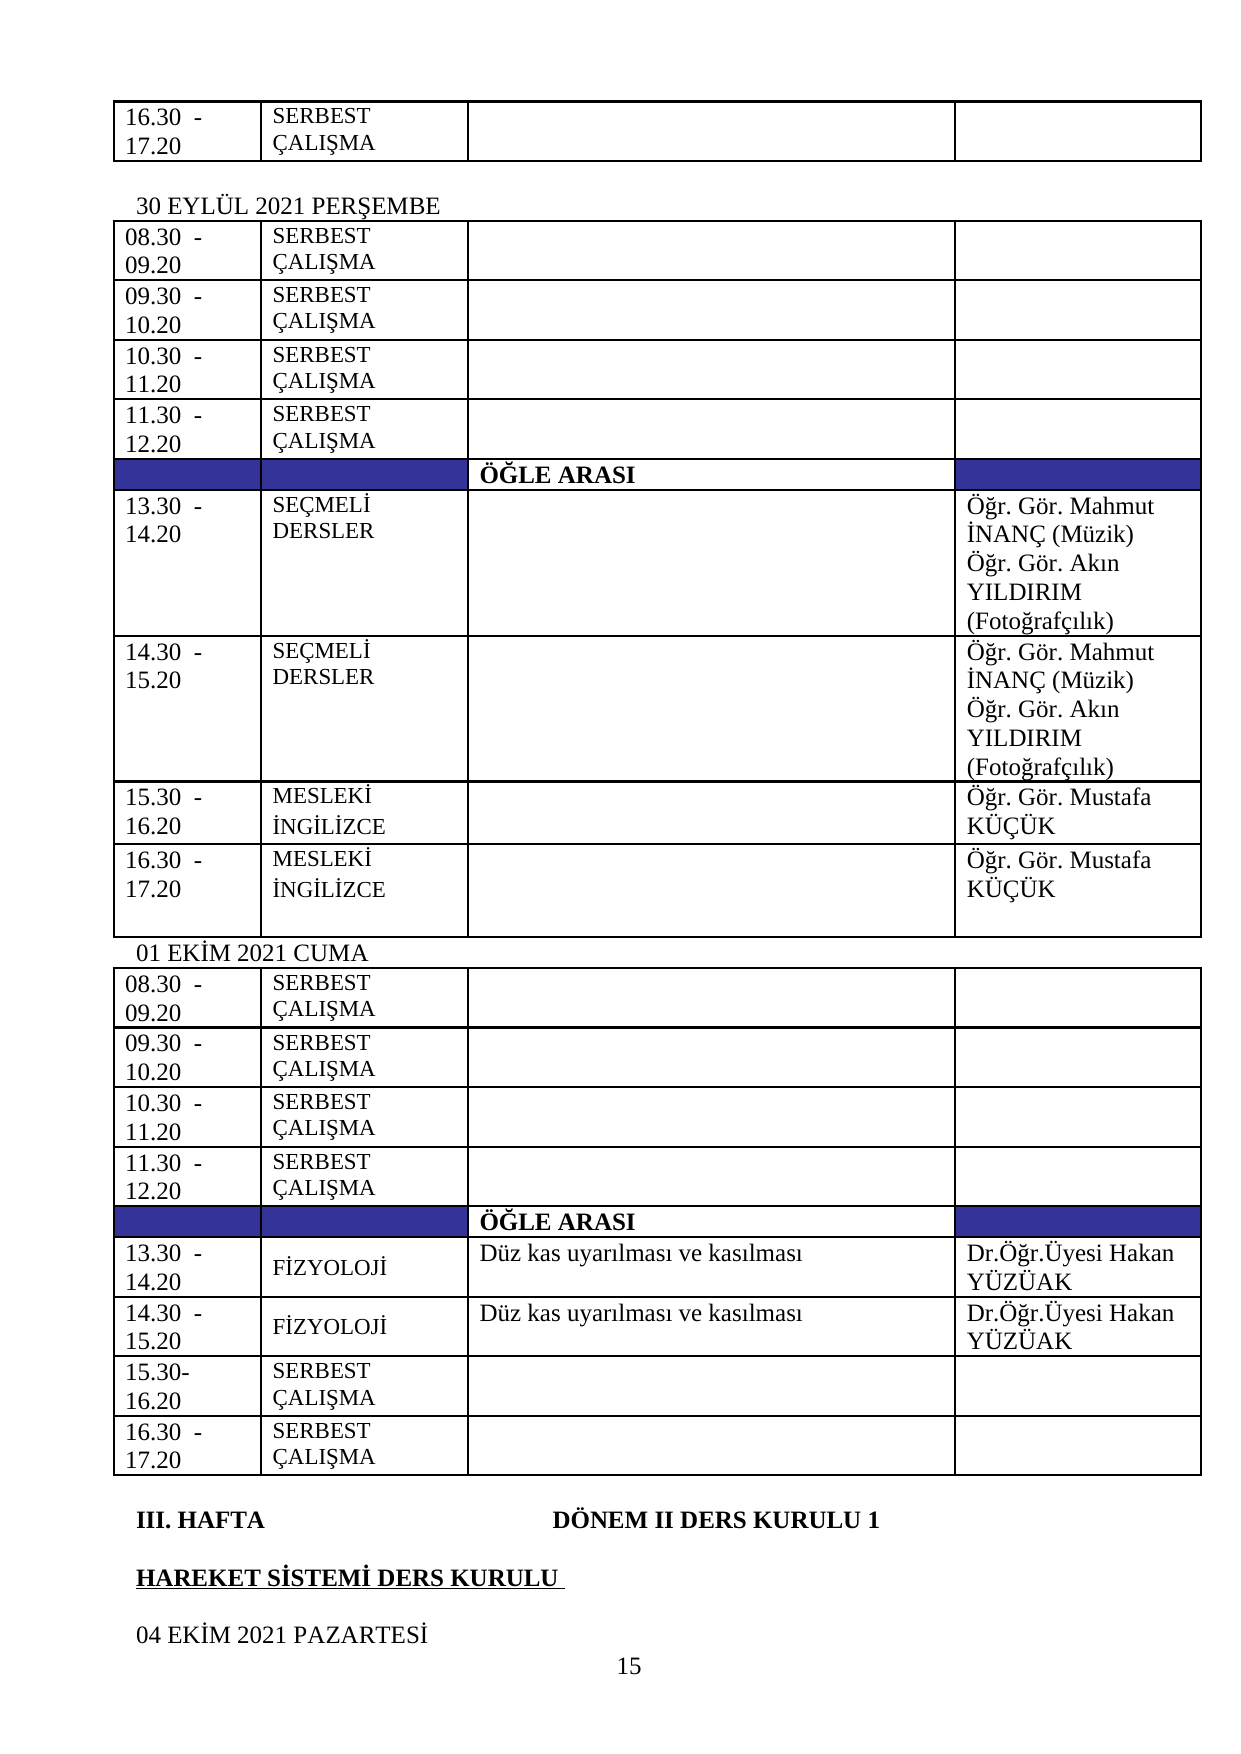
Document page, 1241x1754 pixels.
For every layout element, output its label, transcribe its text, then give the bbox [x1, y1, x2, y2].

table_cell [469, 1029, 954, 1086]
table_cell SERBEST ÇALIŞMA [262, 1029, 467, 1086]
table_cell SERBEST ÇALIŞMA [262, 400, 467, 458]
table_cell [956, 103, 1200, 160]
table_cell [469, 783, 954, 843]
table_cell Dr.Öğr.Üyesi Hakan YÜZÜAK [956, 1298, 1200, 1355]
table_header 08.30 - 09.20 [115, 969, 260, 1026]
table_cell SERBEST ÇALIŞMA [262, 1357, 467, 1415]
table_cell 16.30 - 17.20 [115, 1417, 260, 1474]
table_header [469, 222, 954, 279]
table_cell 09.30 - 10.20 [115, 1029, 260, 1086]
table_cell [262, 1207, 467, 1236]
table_cell SERBEST ÇALIŞMA [262, 1088, 467, 1146]
table_header 08.30 - 09.20 [115, 222, 260, 279]
table_cell Öğr. Gör. Mustafa KÜÇÜK [956, 783, 1200, 843]
text 30 EYLÜL 2021 PERŞEMBE [136, 191, 1122, 219]
table_cell MESLEKİ İNGİLİZCE [262, 845, 467, 936]
table_cell Öğr. Gör. Mahmut İNANÇ (Müzik) Öğr. Gör. Akın YILDIRIM (Fotoğrafçılık) [956, 637, 1200, 780]
table_cell SERBEST ÇALIŞMA [262, 103, 467, 160]
table_cell SERBEST ÇALIŞMA [262, 1148, 467, 1205]
table_cell SEÇMELİ DERSLER [262, 491, 467, 634]
table_cell FİZYOLOJİ [262, 1298, 467, 1355]
table_cell [469, 281, 954, 339]
table_cell [956, 400, 1200, 458]
table_cell 13.30 - 14.20 [115, 1238, 260, 1296]
table_cell 10.30 - 11.20 [115, 1088, 260, 1146]
table_cell 14.30 - 15.20 [115, 637, 260, 780]
table_cell [115, 1207, 260, 1236]
table_cell [469, 491, 954, 634]
table_cell ÖĞLE ARASI [469, 460, 954, 489]
text 01 EKİM 2021 CUMA [136, 938, 1122, 967]
table_cell [469, 845, 954, 936]
table_cell [469, 1148, 954, 1205]
table_cell [956, 1417, 1200, 1474]
table_cell 11.30 - 12.20 [115, 1148, 260, 1205]
table_cell SERBEST ÇALIŞMA [262, 281, 467, 339]
text 04 EKİM 2021 PAZARTESİ [136, 1620, 1122, 1649]
table_header [956, 969, 1200, 1026]
table_cell ÖĞLE ARASI [469, 1207, 954, 1236]
table_cell 15.30 - 16.20 [115, 783, 260, 843]
text III. HAFTA DÖNEM II DERS KURULU 1 [136, 1505, 1122, 1534]
table_cell [956, 1207, 1200, 1236]
table_cell Düz kas uyarılması ve kasılması [469, 1298, 954, 1355]
table_cell 13.30 - 14.20 [115, 491, 260, 634]
table_header SERBEST ÇALIŞMA [262, 222, 467, 279]
table_cell 15.30- 16.20 [115, 1357, 260, 1415]
table_cell SERBEST ÇALIŞMA [262, 1417, 467, 1474]
table_cell [956, 1357, 1200, 1415]
table_cell [469, 1417, 954, 1474]
table_cell Dr.Öğr.Üyesi Hakan YÜZÜAK [956, 1238, 1200, 1296]
table_cell [115, 460, 260, 489]
table_cell [469, 1088, 954, 1146]
table_cell 09.30 - 10.20 [115, 281, 260, 339]
table_cell [469, 103, 954, 160]
table_cell SERBEST ÇALIŞMA [262, 341, 467, 398]
table_cell 10.30 - 11.20 [115, 341, 260, 398]
table_cell [956, 1148, 1200, 1205]
table_cell [956, 281, 1200, 339]
table_cell Öğr. Gör. Mahmut İNANÇ (Müzik) Öğr. Gör. Akın YILDIRIM (Fotoğrafçılık) [956, 491, 1200, 634]
table_cell [469, 341, 954, 398]
table_cell 16.30 - 17.20 [115, 103, 260, 160]
table_header SERBEST ÇALIŞMA [262, 969, 467, 1026]
table_cell 14.30 - 15.20 [115, 1298, 260, 1355]
table_header [956, 222, 1200, 279]
table_cell MESLEKİ İNGİLİZCE [262, 783, 467, 843]
table_cell 16.30 - 17.20 [115, 845, 260, 936]
table_cell [469, 637, 954, 780]
table_cell [956, 341, 1200, 398]
table_cell [469, 1357, 954, 1415]
table_cell [956, 1088, 1200, 1146]
table_cell [469, 400, 954, 458]
table_cell 11.30 - 12.20 [115, 400, 260, 458]
table_cell [956, 1029, 1200, 1086]
table_header [469, 969, 954, 1026]
text HAREKET SİSTEMİ DERS KURULU [136, 1563, 1122, 1591]
table_cell Öğr. Gör. Mustafa KÜÇÜK [956, 845, 1200, 936]
table_cell [956, 460, 1200, 489]
table_cell FİZYOLOJİ [262, 1238, 467, 1296]
table_cell [262, 460, 467, 489]
table_cell SEÇMELİ DERSLER [262, 637, 467, 780]
table_cell Düz kas uyarılması ve kasılması [469, 1238, 954, 1296]
